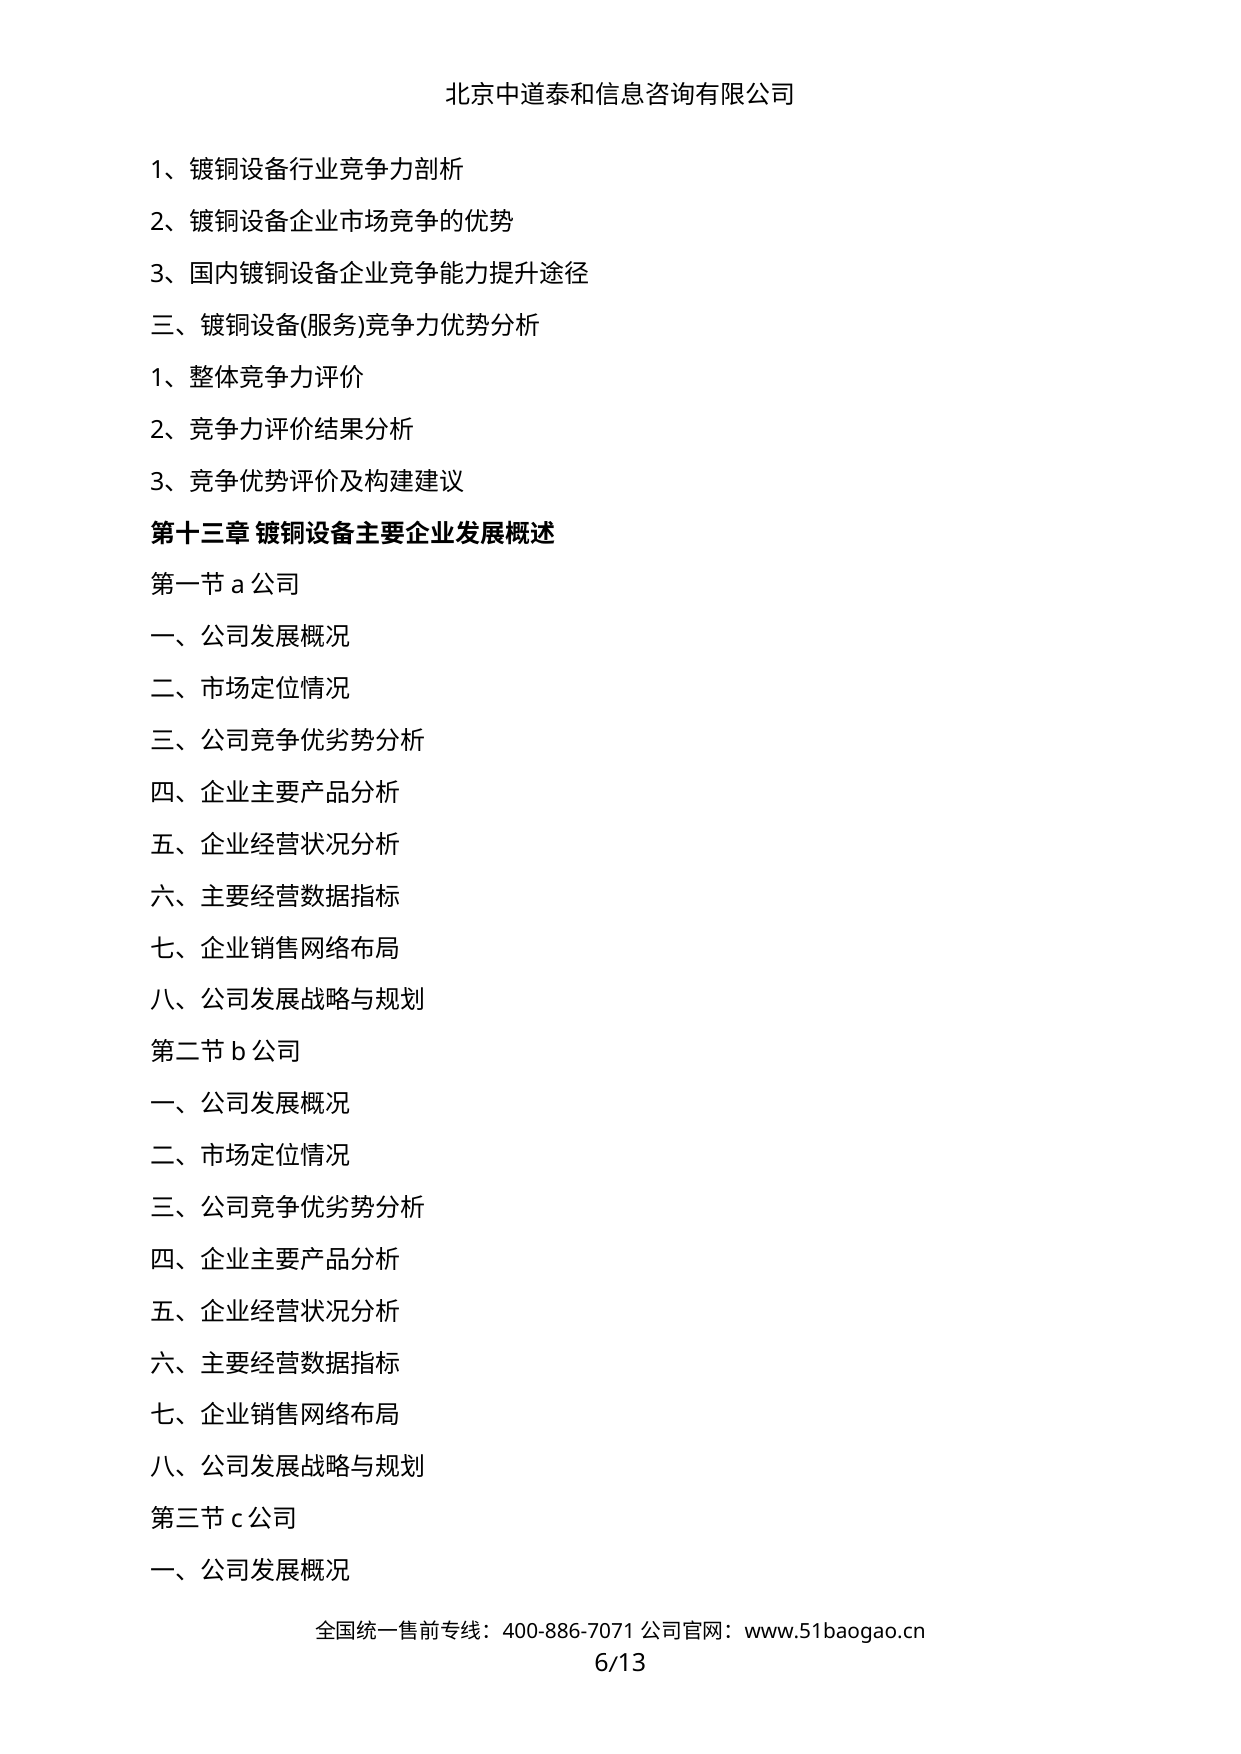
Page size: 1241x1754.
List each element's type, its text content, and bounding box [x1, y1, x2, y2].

text 2、竞争力评价结果分析 [150, 409, 1090, 446]
text 三、镀铜设备(服务)竞争力优势分析 [150, 306, 1090, 342]
text 一、公司发展概况 [150, 1084, 1090, 1120]
text 二、市场定位情况 [150, 1136, 1090, 1172]
text 三、公司竞争优劣势分析 [150, 1187, 1090, 1224]
text 一、公司发展概况 [150, 1551, 1090, 1587]
text 1、整体竞争力评价 [150, 357, 1090, 394]
text 第十三章 镀铜设备主要企业发展概述 [150, 513, 1090, 549]
text 3、国内镀铜设备企业竞争能力提升途径 [150, 254, 1090, 290]
text 四、企业主要产品分析 [150, 1239, 1090, 1276]
text 八、公司发展战略与规划 [150, 1447, 1090, 1483]
text 2、镀铜设备企业市场竞争的优势 [150, 202, 1090, 238]
text 3、竞争优势评价及构建建议 [150, 461, 1090, 497]
text 四、企业主要产品分析 [150, 772, 1090, 809]
text 第二节 b公司 [150, 1032, 1090, 1068]
text 二、市场定位情况 [150, 669, 1090, 705]
text 八、公司发展战略与规划 [150, 980, 1090, 1016]
text 第三节 c公司 [150, 1499, 1090, 1535]
text 六、主要经营数据指标 [150, 1343, 1090, 1379]
text 七、企业销售网络布局 [150, 1395, 1090, 1431]
text 七、企业销售网络布局 [150, 928, 1090, 964]
text 1、镀铜设备行业竞争力剖析 [150, 150, 1090, 186]
text 第一节 a公司 [150, 565, 1090, 601]
text 一、公司发展概况 [150, 617, 1090, 653]
text 六、主要经营数据指标 [150, 876, 1090, 912]
text 五、企业经营状况分析 [150, 1291, 1090, 1327]
text 五、企业经营状况分析 [150, 824, 1090, 861]
text 三、公司竞争优劣势分析 [150, 721, 1090, 757]
